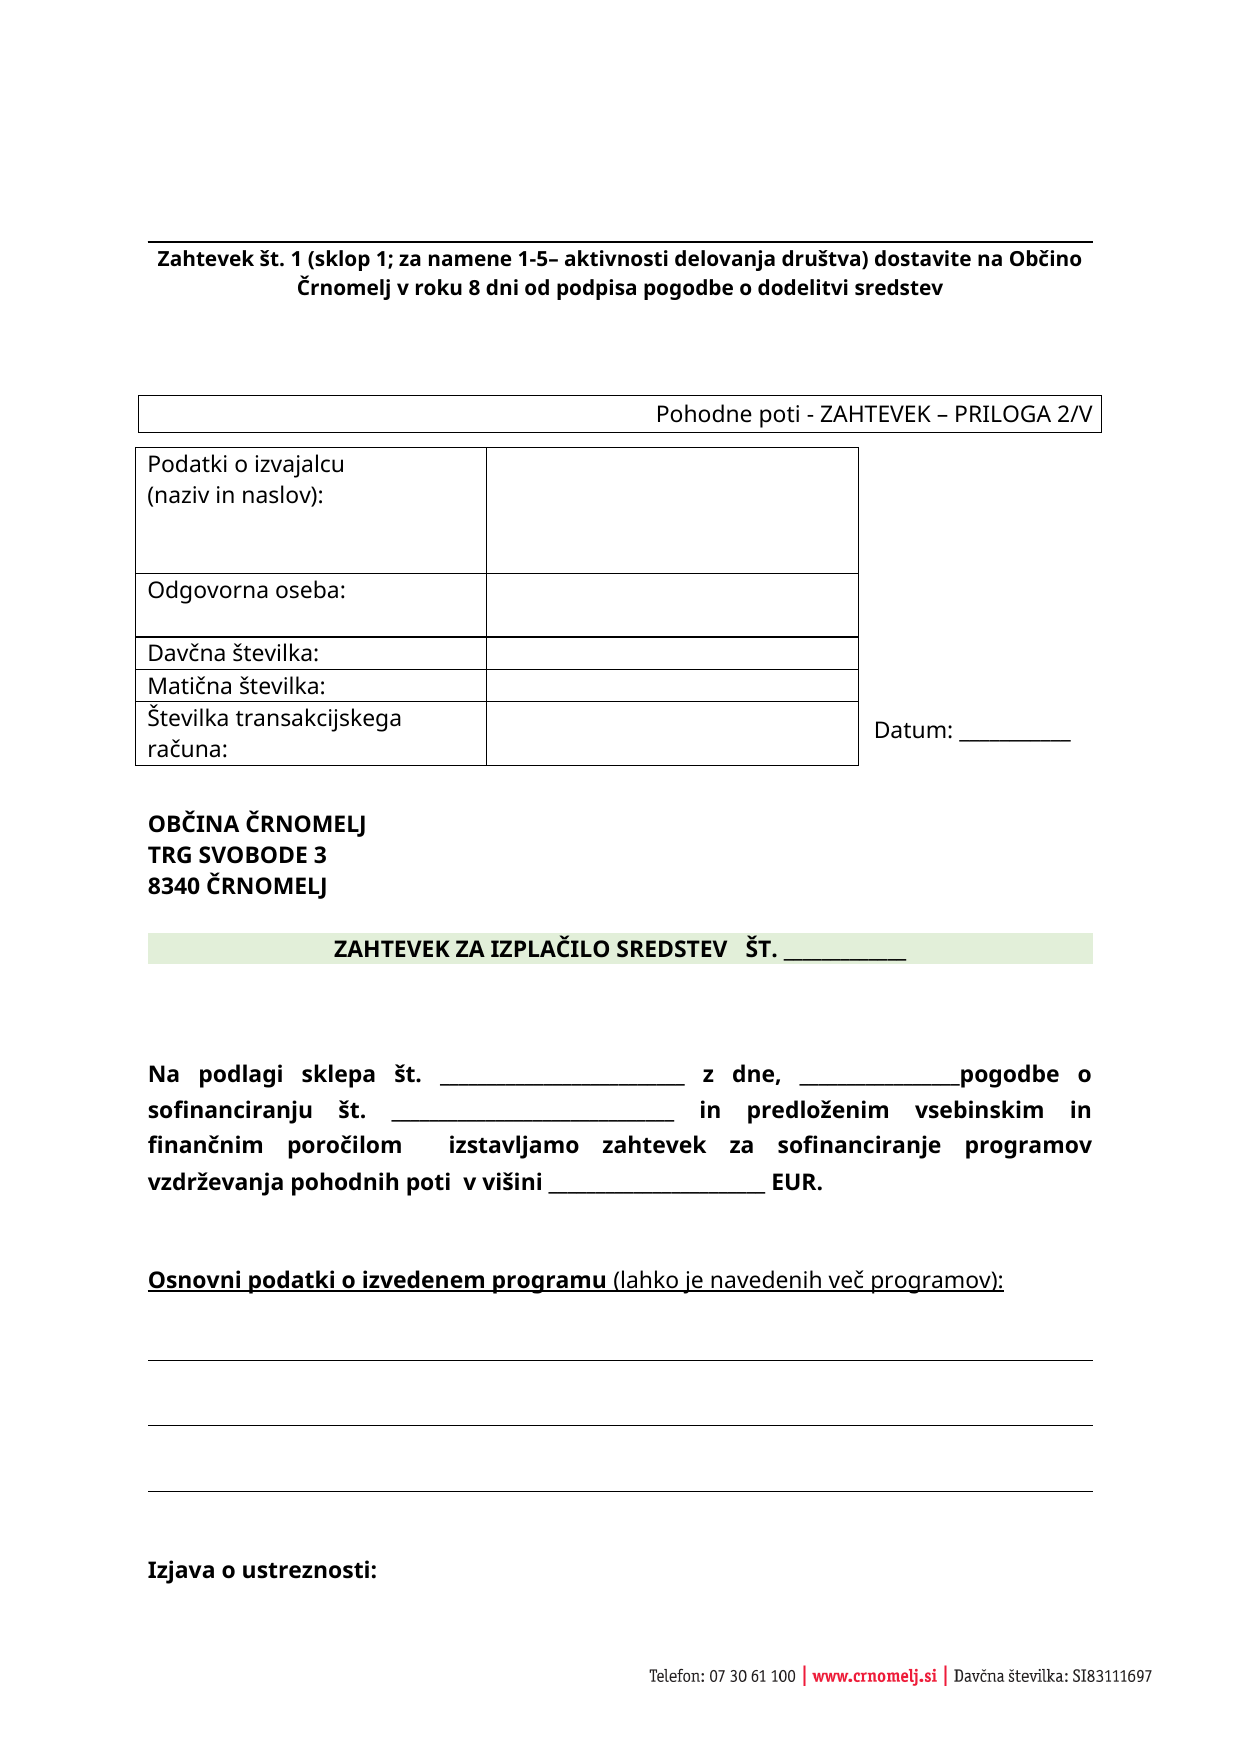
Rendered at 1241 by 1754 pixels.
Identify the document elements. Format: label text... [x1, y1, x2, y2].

text Na podlagi sklepa št. __________________________ z dne, _________________pogodbe o sofinanciranju št. ______________________________ in predloženim vsebinskim in finančnim poročilom izstavljamo zahtevek za sofinanciranje programov vzdrževanja pohodnih poti v višini _______________________ EUR. [148, 1058, 1093, 1197]
table_cell Matična številka: [136, 670, 486, 701]
text Osnovni podatki o izvedenem programu (lahko je navedenih več programov): [148, 1264, 1093, 1295]
table_cell [487, 574, 858, 636]
text ZAHTEVEK ZA IZPLAČILO SREDSTEV ŠT. _____________ [148, 933, 1093, 964]
picture [638, 1655, 1168, 1697]
text OBČINA ČRNOMELJ [148, 808, 1093, 839]
text Zahtevek št. 1 (sklop 1; za namene 1-5– aktivnosti delovanja društva) dostavite na Občino Črnomelj v roku 8 dni od podpisa pogodbe o dodelitvi sredstev [148, 243, 1093, 301]
text Izjava o ustreznosti: [148, 1554, 1093, 1586]
table_cell Odgovorna oseba: [136, 574, 486, 636]
table_cell [487, 670, 858, 701]
text Datum: ___________ [859, 714, 1093, 745]
text 8340 ČRNOMELJ [148, 870, 1093, 901]
table_header [487, 448, 858, 573]
table_header Podatki o izvajalcu (naziv in naslov): [136, 448, 486, 573]
table_cell [487, 638, 858, 669]
table_cell Številka transakcijskega računa: [136, 702, 486, 764]
text Pohodne poti - ZAHTEVEK – PRILOGA 2/V [139, 396, 1101, 432]
table_cell [487, 702, 858, 764]
text TRG SVOBODE 3 [148, 839, 1093, 870]
table_cell Davčna številka: [136, 638, 486, 669]
